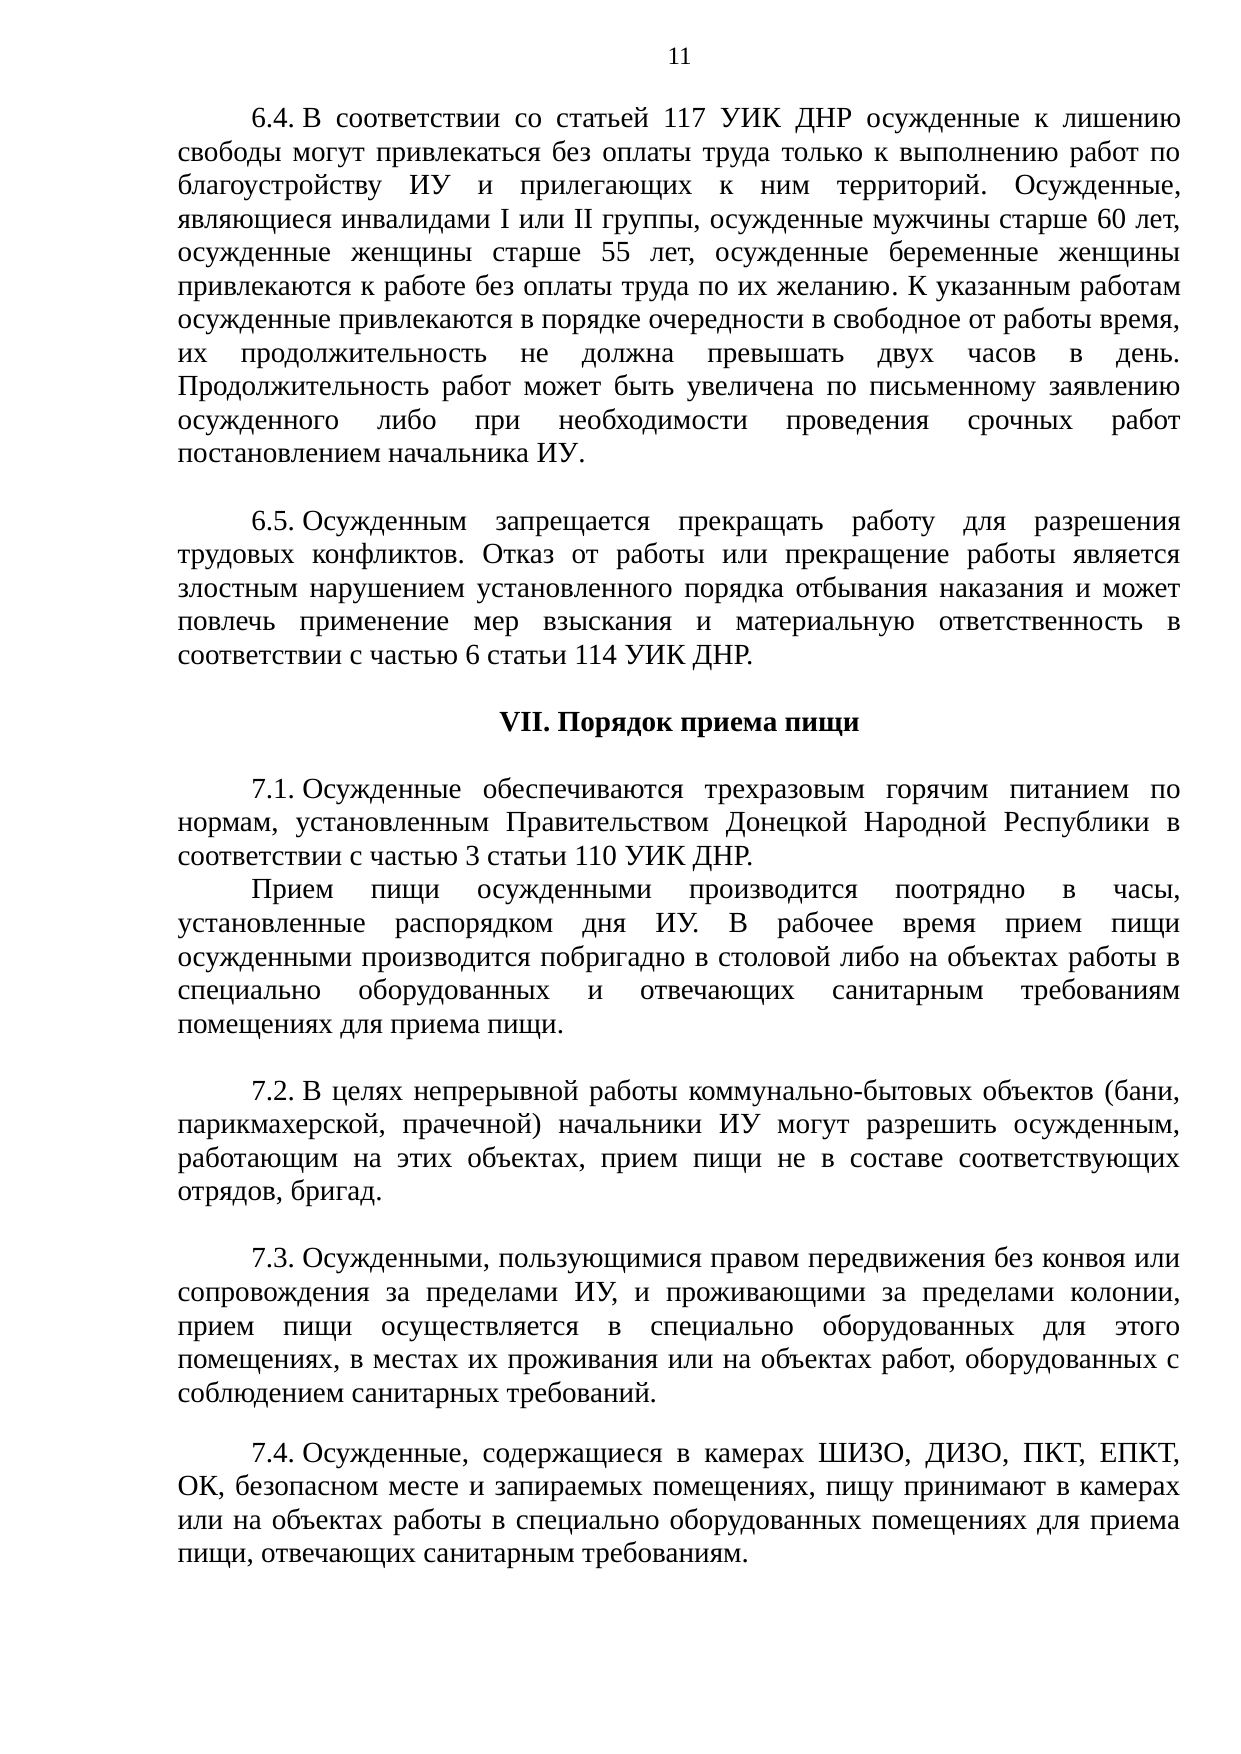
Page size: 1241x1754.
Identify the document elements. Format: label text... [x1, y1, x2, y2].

text Прием пищи осужденными производится поотрядно в часы, установленные распорядком дня ИУ. В рабочее время прием пищи осужденными производится побригадно в столовой либо на объектах работы в специально оборудованных и отвечающих санитарным требованиям помещениях для приема пищи. [177, 872, 1181, 1039]
text 7.3. Осужденными, пользующимися правом передвижения без конвоя или сопровождения за пределами ИУ, и проживающими за пределами колонии, прием пищи осуществляется в специально оборудованных для этого помещениях, в местах их проживания или на объектах работ, оборудованных с соблюдением санитарных требований. [177, 1241, 1181, 1408]
text 7.2. В целях непрерывной работы коммунально-бытовых объектов (бани, парикмахерской, прачечной) начальники ИУ могут разрешить осужденным, работающим на этих объектах, прием пищи не в составе соответствующих отрядов, бригад. [177, 1073, 1181, 1207]
text 7.4. Осужденные, содержащиеся в камерах ШИЗО, ДИЗО, ПКТ, ЕПКТ, ОК, безопасном месте и запираемых помещениях, пищу принимают в камерах или на объектах работы в специально оборудованных помещениях для приема пищи, отвечающих санитарным требованиям. [177, 1435, 1181, 1569]
text 6.5. Осужденным запрещается прекращать работу для разрешения трудовых конфликтов. Отказ от работы или прекращение работы является злостным нарушением установленного порядка отбывания наказания и может повлечь применение мер взыскания и материальную ответственность в соответствии с частью 6 статьи 114 УИК ДНР. [177, 503, 1181, 670]
text 6.4. В соответствии со статьей 117 УИК ДНР осужденные к лишению свободы могут привлекаться без оплаты труда только к выполнению работ по благоустройству ИУ и прилегающих к ним территорий. Осужденные, являющиеся инвалидами I или II группы, осужденные мужчины старше 60 лет, осужденные женщины старше 55 лет, осужденные беременные женщины привлекаются к работе без оплаты труда по их желанию. К указанным работам осужденные привлекаются в порядке очередности в свободное от работы время, их продолжительность не должна превышать двух часов в день. Продолжительность работ может быть увеличена по письменному заявлению осужденного либо при необходимости проведения срочных работ постановлением начальника ИУ. [177, 100, 1181, 469]
subtitle VII. Порядок приема пищи [177, 704, 1181, 737]
text 7.1. Осужденные обеспечиваются трехразовым горячим питанием по нормам, установленным Правительством Донецкой Народной Республики в соответствии с частью 3 статьи 110 УИК ДНР. [177, 771, 1181, 872]
